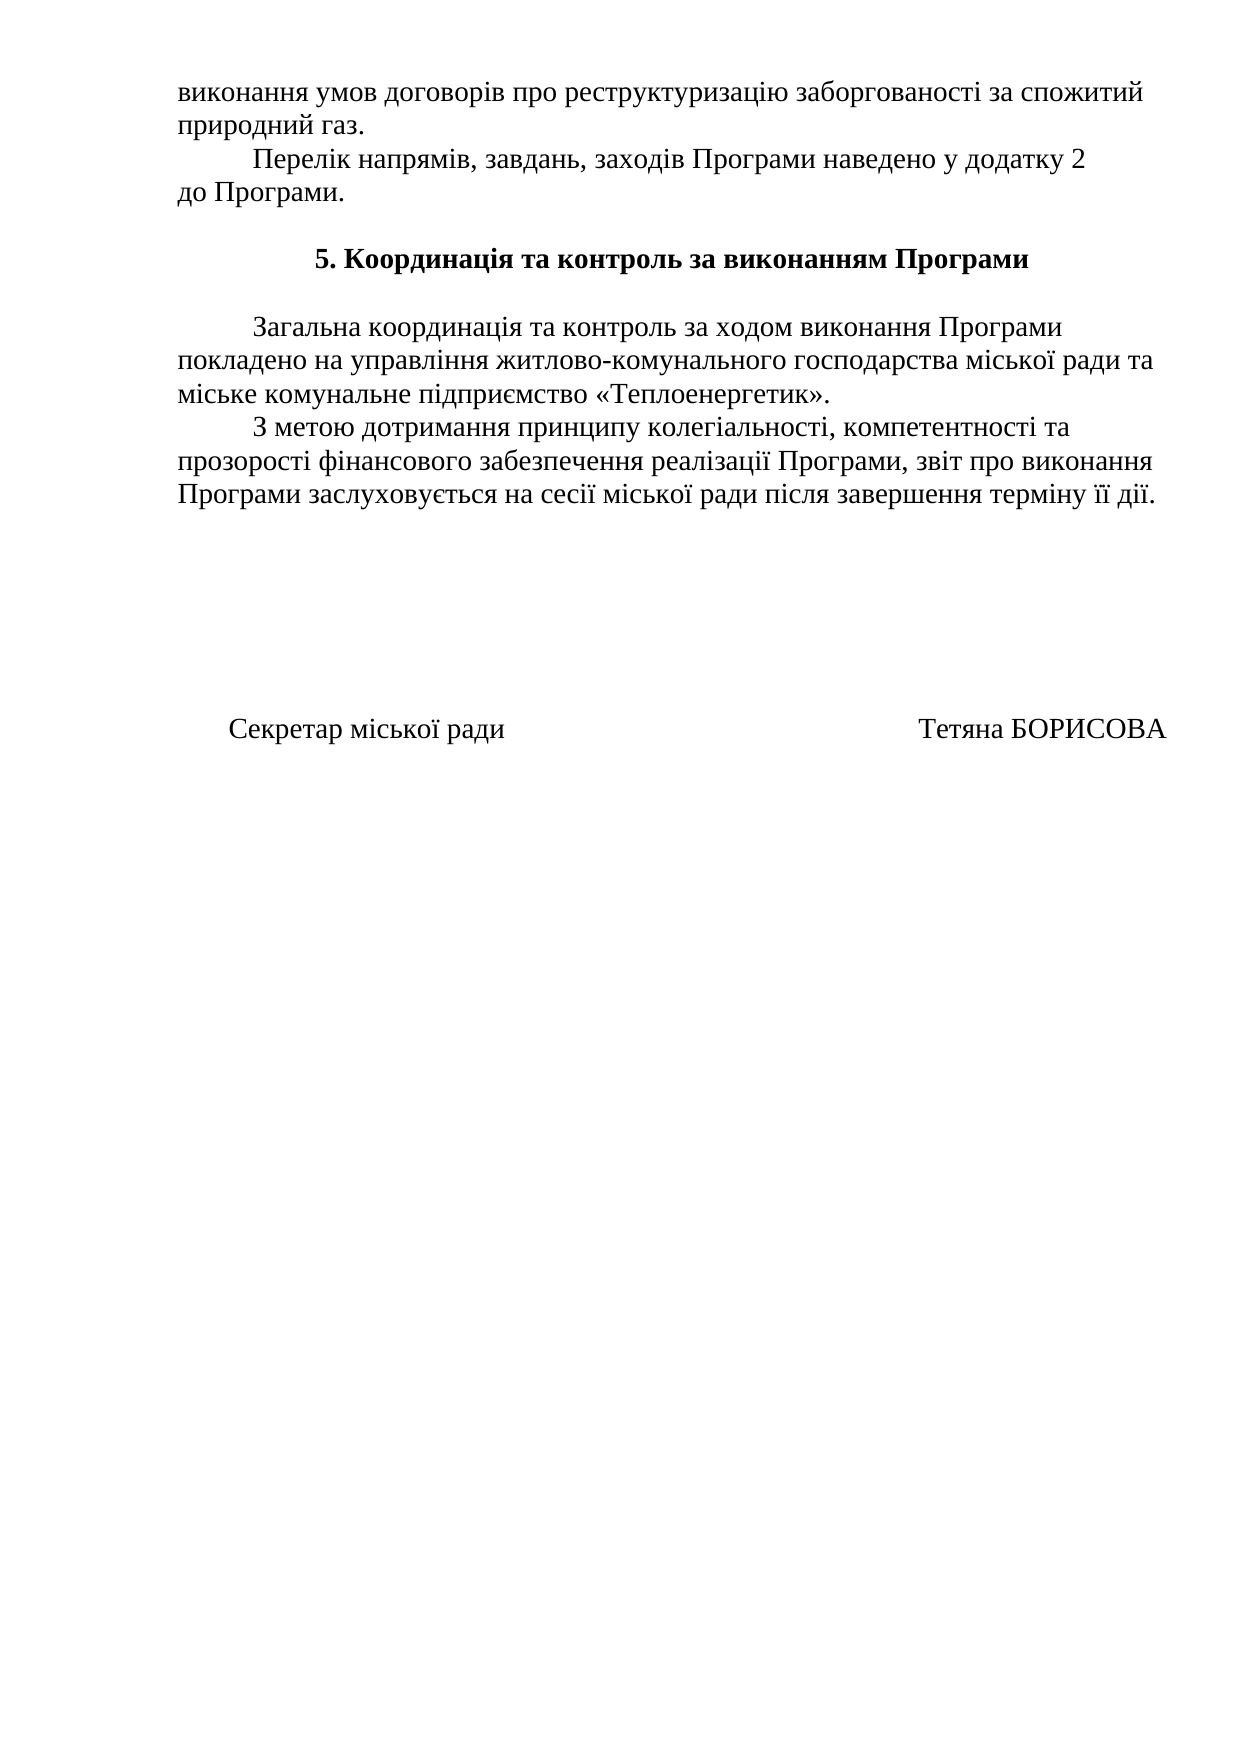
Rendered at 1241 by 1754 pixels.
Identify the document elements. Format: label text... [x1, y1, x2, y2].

text Секретар міської ради Тетяна БОРИСОВА [177, 711, 1181, 745]
text Перелік напрямів, завдань, заходів Програми наведено у додатку 2 [177, 141, 1167, 174]
text З метою дотримання принципу колегіальності, компетентності та прозорості фінансового забезпечення реалізації Програми, звіт про виконання Програми заслуховується на сесії міської ради після завершення терміну її дії. [177, 409, 1167, 510]
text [177, 74, 1167, 141]
text 5. Координація та контроль за виконанням Програми [177, 242, 1167, 275]
text до Програми. [177, 174, 1167, 208]
text Загальна координація та контроль за ходом виконання Програми покладено на управління житлово-комунального господарства міської ради та міське комунальне підприємство «Теплоенергетик». [177, 309, 1167, 409]
